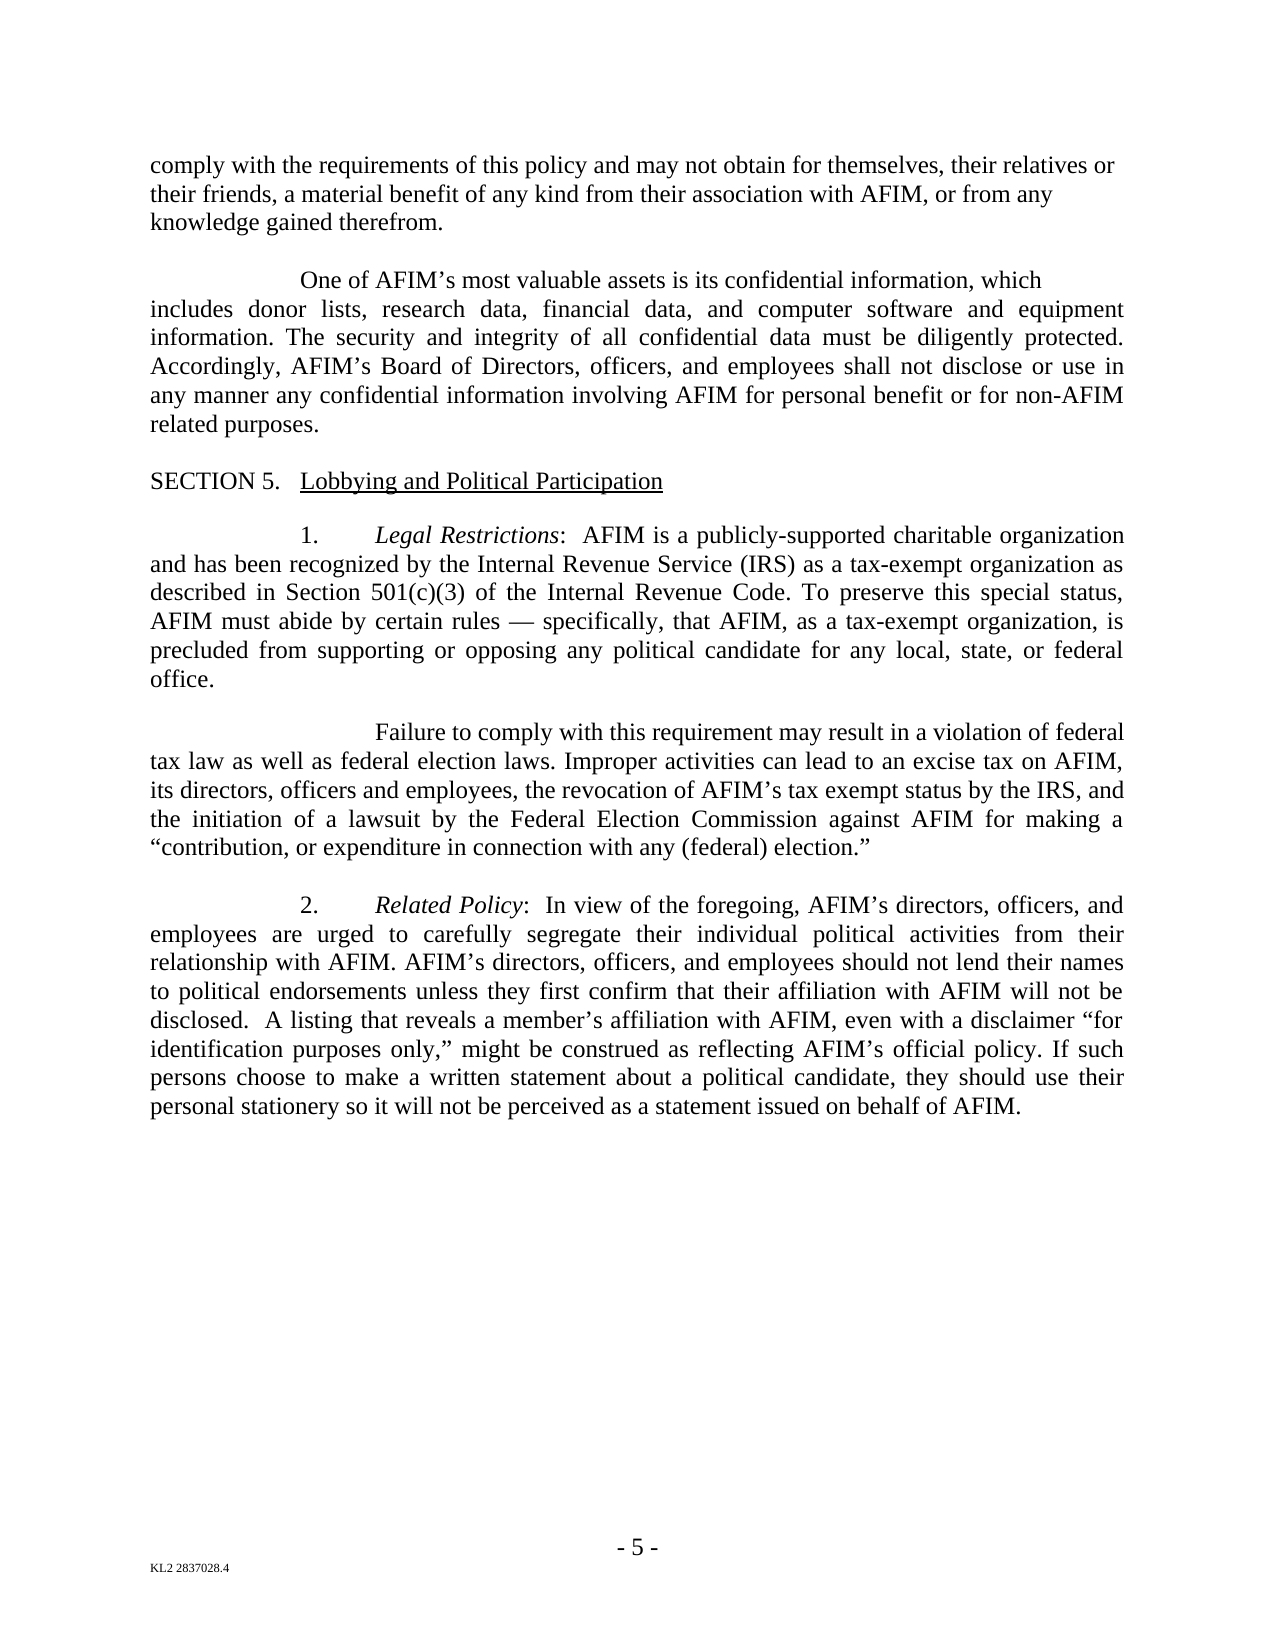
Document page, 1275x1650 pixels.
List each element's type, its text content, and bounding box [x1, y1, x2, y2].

text One of AFIM’s most valuable assets is its confidential information, which [225, 265, 1125, 294]
subtitle Related Policy: In view of the foregoing, AFIM’s directors, officers, and employees are urged to carefully segregate their individual political activities from their relationship with AFIM. AFIM’s directors, officers, and employees should not lend their names to political endorsements unless they first confirm that their affiliation with AFIM will not be disclosed. A listing that reveals a member’s affiliation with AFIM, even with a disclaimer “for identification purposes only,” might be construed as reflecting AFIM’s official policy. If such persons choose to make a written statement about a political candidate, they should use their personal stationery so it will not be perceived as a statement issued on behalf of AFIM. [150, 890, 1125, 1120]
text includes donor lists, research data, financial data, and computer software and equipment information. The security and integrity of all confidential data must be diligently protected. Accordingly, AFIM’s Board of Directors, officers, and employees shall not disclose or use in any manner any confidential information involving AFIM for personal benefit or for non-AFIM related purposes. [150, 294, 1125, 437]
subtitle Legal Restrictions: AFIM is a publicly-supported charitable organization and has been recognized by the Internal Revenue Service (IRS) as a tax-exempt organization as described in Section 501(c)(3) of the Internal Revenue Code. To preserve this special status, AFIM must abide by certain rules — specifically, that AFIM, as a tax-exempt organization, is precluded from supporting or opposing any political candidate for any local, state, or federal office. [150, 520, 1125, 692]
subtitle Failure to comply with this requirement may result in a violation of federal [300, 717, 1125, 746]
subtitle tax law as well as federal election laws. Improper activities can lead to an excise tax on AFIM, its directors, officers and employees, the revocation of AFIM’s tax exempt status by the IRS, and the initiation of a lawsuit by the Federal Election Commission against AFIM for making a “contribution, or expenditure in connection with any (federal) election.” [150, 746, 1125, 861]
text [150, 150, 1125, 236]
subtitle Lobbying and Political Participation [150, 466, 1125, 495]
